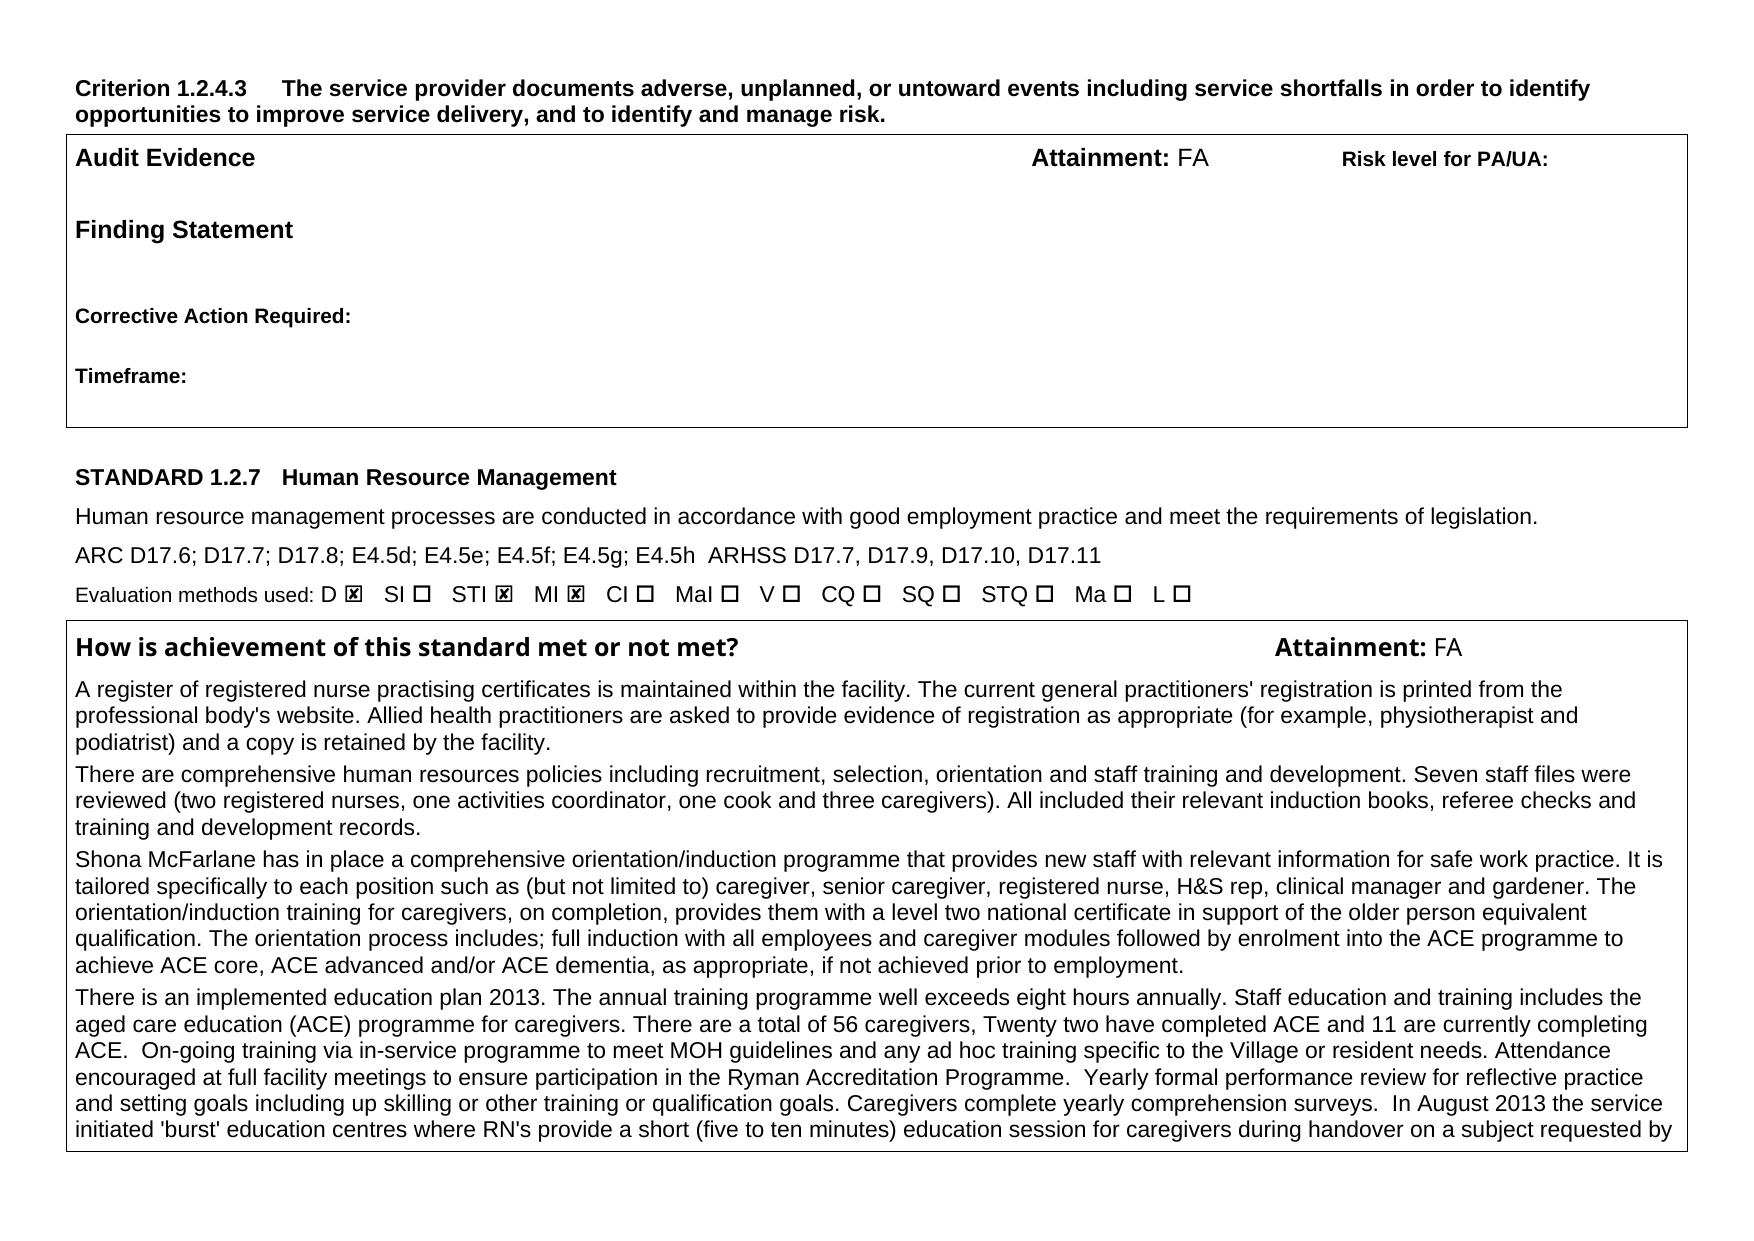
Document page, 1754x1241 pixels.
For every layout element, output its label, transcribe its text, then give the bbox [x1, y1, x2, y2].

text Criterion 1.2.4.3 The service provider documents adverse, unplanned, or untoward events including service shortfalls in order to identify opportunities to improve service delivery, and to identify and manage risk. [75, 75, 1679, 128]
text Evaluation methods used: D SI STI MI CI MaI V CQ SQ STQ Ma L [75, 581, 1679, 607]
text Corrective Action Required: [75, 304, 1679, 328]
text Shona McFarlane has in place a comprehensive orientation/induction programme that provides new staff with relevant information for safe work practice. It is tailored specifically to each position such as (but not limited to) caregiver, senior caregiver, registered nurse, H&S rep, clinical manager and gardener. The orientation/induction training for caregivers, on completion, provides them with a level two national certificate in support of the older person equivalent qualification. The orientation process includes; full induction with all employees and caregiver modules followed by enrolment into the ACE programme to achieve ACE core, ACE advanced and/or ACE dementia, as appropriate, if not achieved prior to employment. [67, 837, 1687, 975]
text There are comprehensive human resources policies including recruitment, selection, orientation and staff training and development. Seven staff files were reviewed (two registered nurses, one activities coordinator, one cook and three caregivers). All included their relevant induction books, referee checks and training and development records. [67, 752, 1687, 837]
text A register of registered nurse practising certificates is maintained within the facility. The current general practitioners' registration is printed from the professional body's website. Allied health practitioners are asked to provide evidence of registration as appropriate (for example, physiotherapist and podiatrist) and a copy is retained by the facility. [67, 666, 1687, 752]
text Human resource management processes are conducted in accordance with good employment practice and meet the requirements of legislation. [75, 503, 1679, 529]
text Finding Statement [67, 205, 1687, 243]
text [67, 975, 1687, 1151]
text Timeframe: [67, 355, 1687, 388]
text ARC D17.6; D17.7; D17.8; E4.5d; E4.5e; E4.5f; E4.5g; E4.5h ARHSS D17.7, D17.9, D17.10, D17.11 [75, 542, 1679, 568]
text How is achievement of this standard met or not met? Attainment: FA [67, 621, 1687, 663]
text Audit Evidence Attainment: FA Risk level for PA/UA: [67, 135, 1687, 172]
text STANDARD 1.2.7 Human Resource Management [75, 464, 1679, 491]
